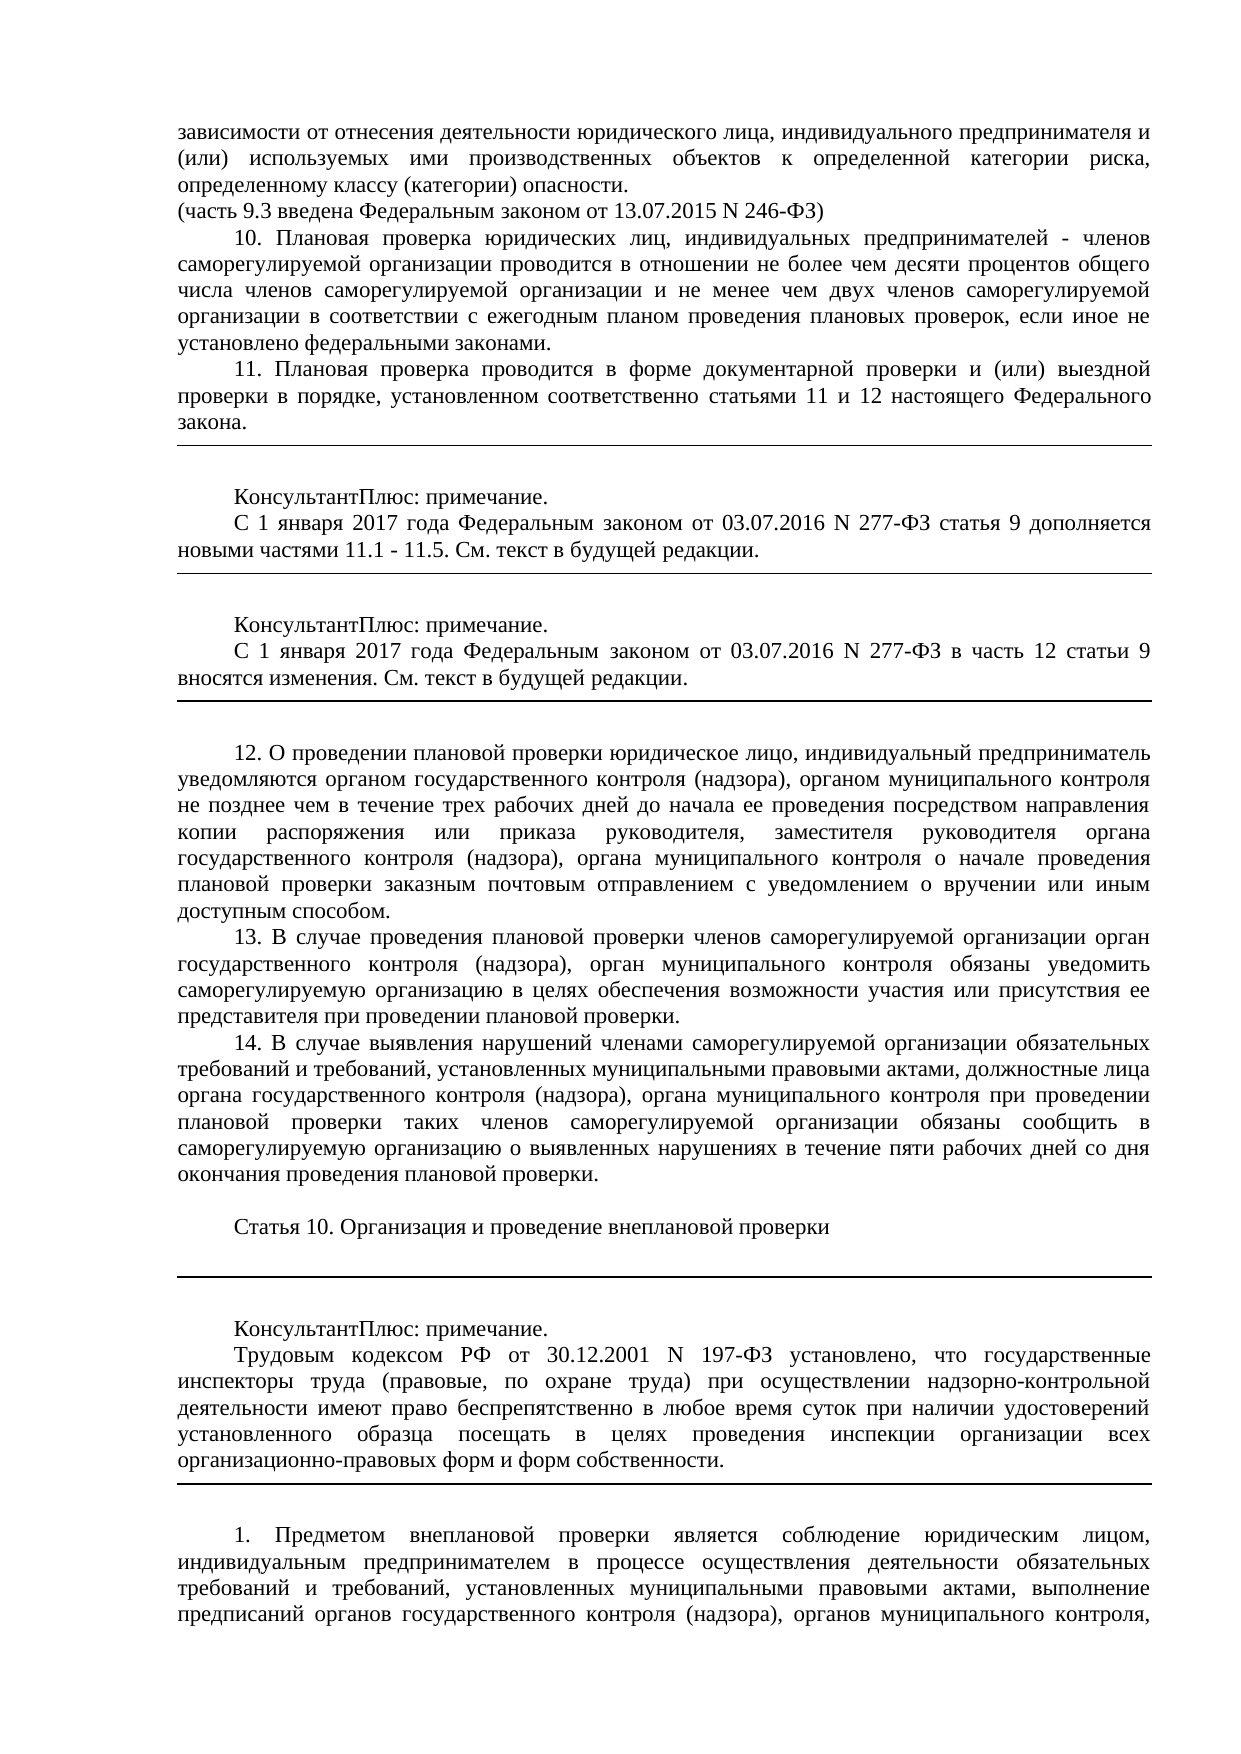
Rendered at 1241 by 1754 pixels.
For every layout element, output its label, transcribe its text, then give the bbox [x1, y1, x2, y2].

text Трудовым кодексом РФ от 30.12.2001 N 197-ФЗ установлено, что государственные инспекторы труда (правовые, по охране труда) при осуществлении надзорно-контрольной деятельности имеют право беспрепятственно в любое время суток при наличии удостоверений установленного образца посещать в целях проведения инспекции организации всех организационно-правовых форм и форм собственности. [177, 1341, 1152, 1473]
text 13. В случае проведения плановой проверки членов саморегулируемой организации орган государственного контроля (надзора), орган муниципального контроля обязаны уведомить саморегулируемую организацию в целях обеспечения возможности участия или присутствия ее представителя при проведении плановой проверки. [177, 923, 1152, 1029]
text С 1 января 2017 года Федеральным законом от 03.07.2016 N 277-ФЗ в часть 12 статьи 9 вносятся изменения. См. текст в будущей редакции. [177, 637, 1152, 690]
text 11. Плановая проверка проводится в форме документарной проверки и (или) выездной проверки в порядке, установленном соответственно статьями 11 и 12 настоящего Федерального закона. [177, 355, 1152, 434]
text С 1 января 2017 года Федеральным законом от 03.07.2016 N 277-ФЗ статья 9 дополняется новыми частями 11.1 - 11.5. См. текст в будущей редакции. [177, 509, 1152, 562]
text КонсультантПлюс: примечание. [177, 483, 1152, 509]
text 14. В случае выявления нарушений членами саморегулируемой организации обязательных требований и требований, установленных муниципальными правовыми актами, должностные лица органа государственного контроля (надзора), органа муниципального контроля при проведении плановой проверки таких членов саморегулируемой организации обязаны сообщить в саморегулируемую организацию о выявленных нарушениях в течение пяти рабочих дней со дня окончания проведения плановой проверки. [177, 1029, 1152, 1187]
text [177, 118, 1152, 197]
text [177, 1521, 1152, 1627]
text 10. Плановая проверка юридических лиц, индивидуальных предпринимателей - членов саморегулируемой организации проводится в отношении не более чем десяти процентов общего числа членов саморегулируемой организации и не менее чем двух членов саморегулируемой организации в соответствии с ежегодным планом проведения плановых проверок, если иное не установлено федеральными законами. [177, 223, 1152, 355]
text Статья 10. Организация и проведение внеплановой проверки [177, 1213, 1152, 1239]
text КонсультантПлюс: примечание. [177, 611, 1152, 637]
text (часть 9.3 введена Федеральным законом от 13.07.2015 N 246-ФЗ) [177, 197, 1152, 223]
text 12. О проведении плановой проверки юридическое лицо, индивидуальный предприниматель уведомляются органом государственного контроля (надзора), органом муниципального контроля не позднее чем в течение трех рабочих дней до начала ее проведения посредством направления копии распоряжения или приказа руководителя, заместителя руководителя органа государственного контроля (надзора), органа муниципального контроля о начале проведения плановой проверки заказным почтовым отправлением с уведомлением о вручении или иным доступным способом. [177, 739, 1152, 923]
text КонсультантПлюс: примечание. [177, 1314, 1152, 1341]
